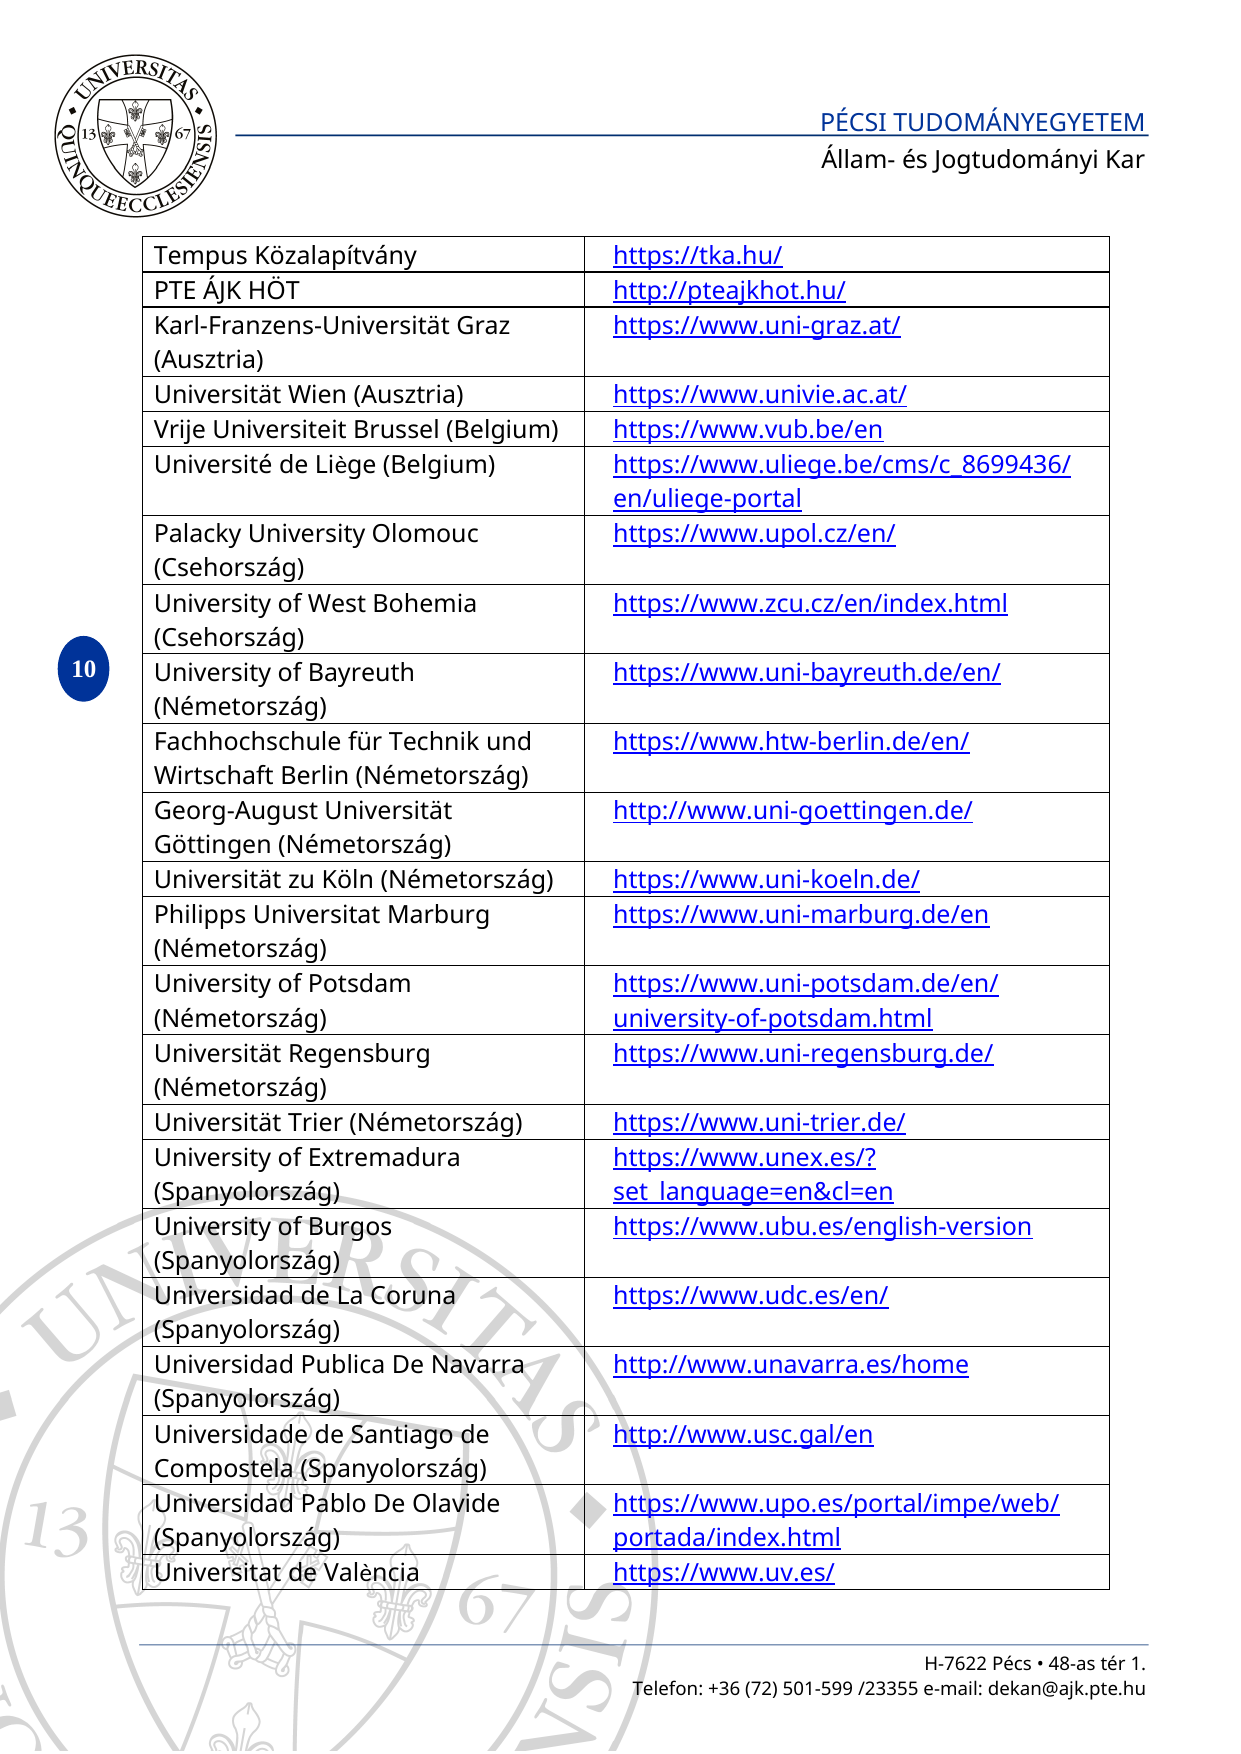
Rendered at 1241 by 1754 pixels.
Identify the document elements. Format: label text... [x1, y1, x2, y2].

table_cell Vrije Universiteit Brussel (Belgium) [143, 412, 584, 446]
table_cell https://www.uni-regensburg.de/ [585, 1035, 1109, 1103]
table_cell PTE ÁJK HÖT [143, 273, 584, 306]
table_cell https://www.vub.be/en [585, 412, 1109, 446]
table_cell http://www.usc.gal/en [585, 1416, 1109, 1484]
table_cell https://www.uv.es/ [585, 1555, 1109, 1589]
picture [0, 0, 1234, 1751]
table_cell Tempus Közalapítvány [143, 237, 584, 271]
table_cell https://www.unex.es/?set_language=en&cl=en [585, 1140, 1109, 1208]
table_cell https://www.uni-koeln.de/ [585, 862, 1109, 896]
table_cell https://tka.hu/ [585, 237, 1109, 271]
table_cell Universität Trier (Németország) [143, 1105, 584, 1138]
table_cell http://pteajkhot.hu/ [585, 273, 1109, 306]
table_cell Universidad de La Coruna (Spanyolország) [143, 1278, 584, 1346]
table_cell Universidade de Santiago de Compostela (Spanyolország) [143, 1416, 584, 1484]
table_cell https://www.uni-potsdam.de/en/university-of-potsdam.html [585, 966, 1109, 1034]
table_cell Philipps Universitat Marburg (Németország) [143, 897, 584, 965]
table_cell https://www.uni-graz.at/ [585, 308, 1109, 376]
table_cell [143, 1555, 584, 1589]
table_cell https://www.zcu.cz/en/index.html [585, 585, 1109, 653]
table_cell Universidad Publica De Navarra (Spanyolország) [143, 1347, 584, 1415]
table_cell https://www.upol.cz/en/ [585, 516, 1109, 584]
table_cell https://www.htw-berlin.de/en/ [585, 724, 1109, 792]
table_cell https://www.uni-trier.de/ [585, 1105, 1109, 1138]
table_cell Universität zu Köln (Németország) [143, 862, 584, 896]
table_cell https://www.univie.ac.at/ [585, 377, 1109, 411]
table_cell https://www.upo.es/portal/impe/web/portada/index.html [585, 1485, 1109, 1553]
table_cell Universität Regensburg (Németország) [143, 1035, 584, 1103]
table_cell http://www.unavarra.es/home [585, 1347, 1109, 1415]
table_cell https://www.ubu.es/english-version [585, 1209, 1109, 1277]
table_cell Fachhochschule für Technik und Wirtschaft Berlin (Németország) [143, 724, 584, 792]
table_cell Palacky University Olomouc (Csehország) [143, 516, 584, 584]
table_cell https://www.uni-bayreuth.de/en/ [585, 654, 1109, 722]
table_cell Georg-August Universität Göttingen (Németország) [143, 793, 584, 861]
table_cell University of Potsdam (Németország) [143, 966, 584, 1034]
table_cell University of West Bohemia (Csehország) [143, 585, 584, 653]
table_cell http://www.uni-goettingen.de/ [585, 793, 1109, 861]
table_cell University of Bayreuth (Németország) [143, 654, 584, 722]
table_cell https://www.uliege.be/cms/c_8699436/en/uliege-portal [585, 447, 1109, 515]
table_cell https://www.udc.es/en/ [585, 1278, 1109, 1346]
table_cell Karl-Franzens-Universität Graz (Ausztria) [143, 308, 584, 376]
table_cell University of Burgos (Spanyolország) [143, 1209, 584, 1277]
table_cell Universität Wien (Ausztria) [143, 377, 584, 411]
table_cell University of Extremadura (Spanyolország) [143, 1140, 584, 1208]
table_cell Universidad Pablo De Olavide (Spanyolország) [143, 1485, 584, 1553]
table_cell https://www.uni-marburg.de/en [585, 897, 1109, 965]
table_cell Université de Liège (Belgium) [143, 447, 584, 515]
